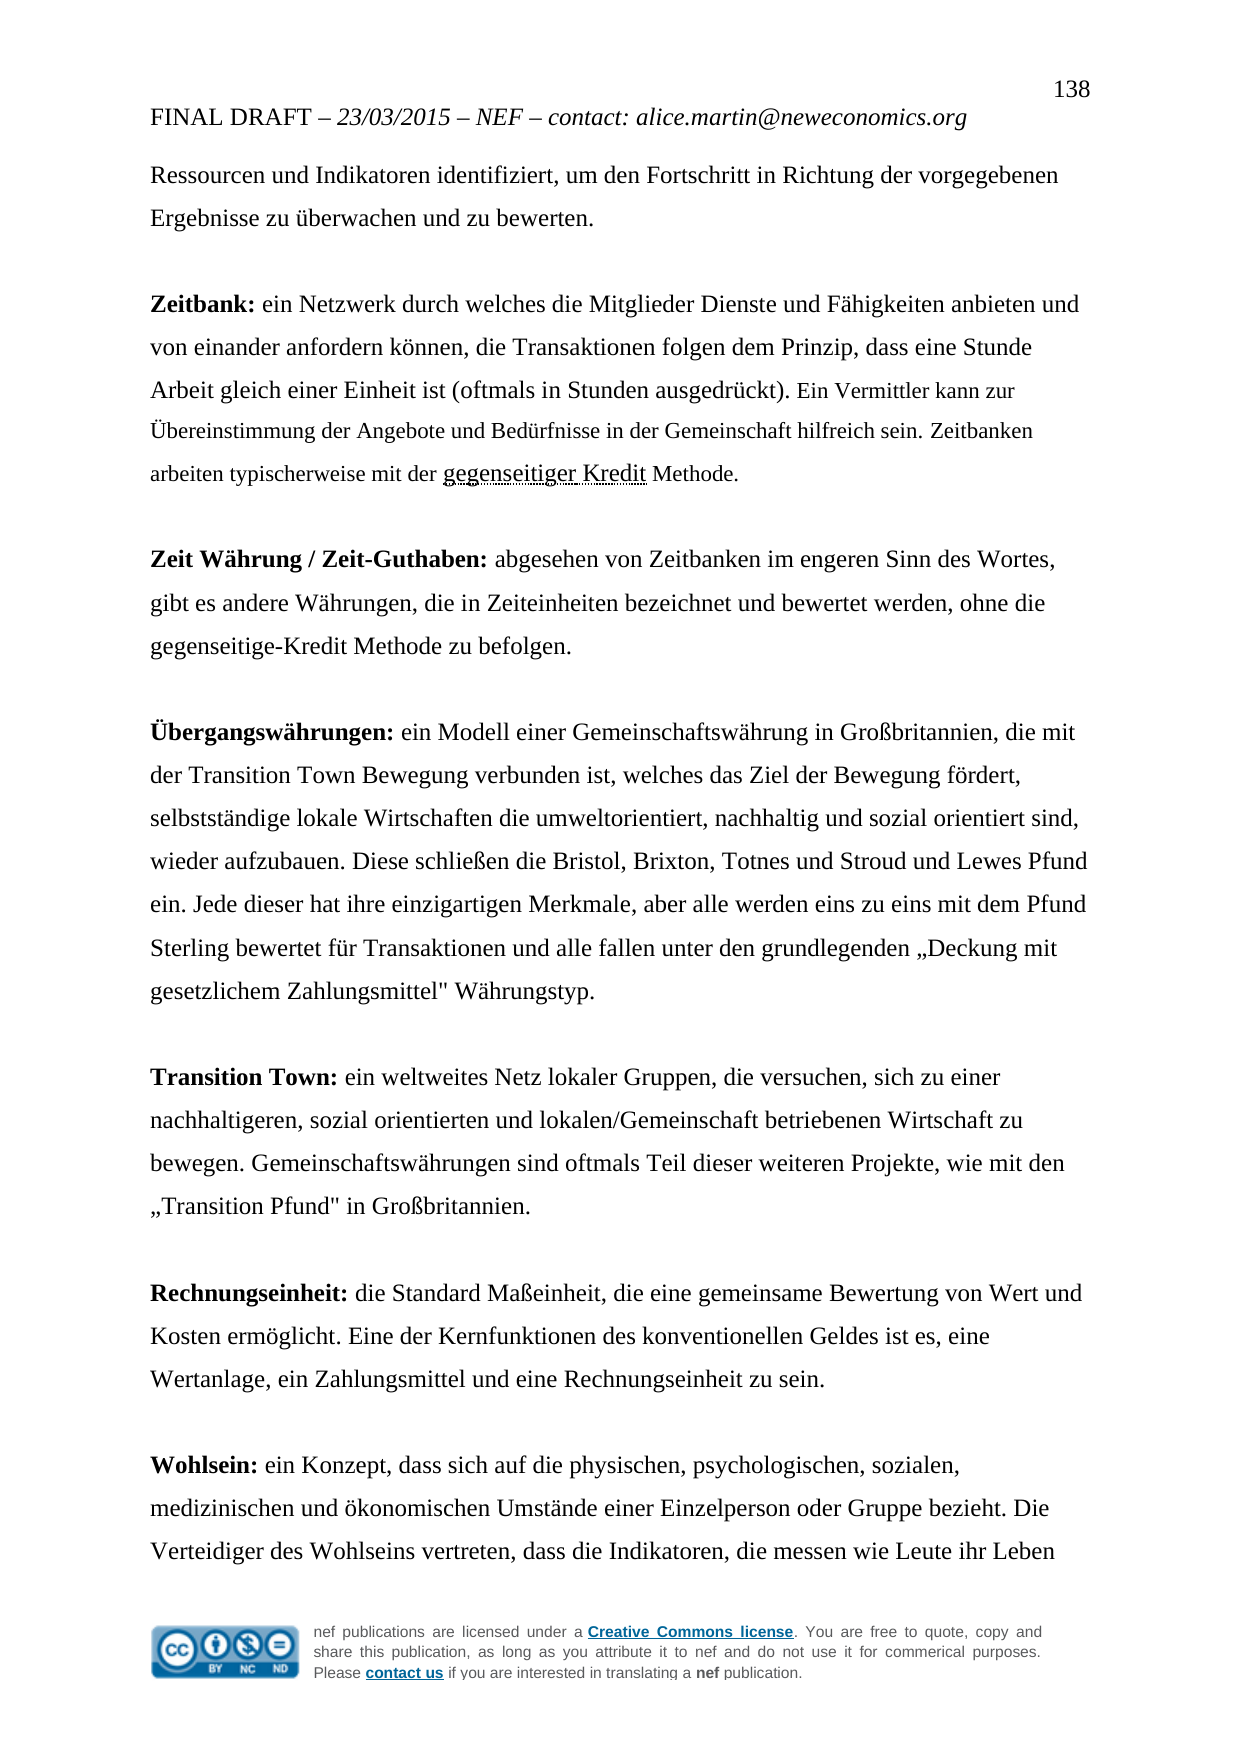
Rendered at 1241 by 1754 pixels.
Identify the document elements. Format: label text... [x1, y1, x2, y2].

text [150, 1450, 1090, 1565]
text Rechnungseinheit: die Standard Maßeinheit, die eine gemeinsame Bewertung von Wert und Kosten ermöglicht. Eine der Kernfunktionen des konventionellen Geldes ist es, eine Wertanlage, ein Zahlungsmittel und eine Rechnungseinheit zu sein. [150, 1278, 1090, 1393]
picture [150, 1621, 300, 1682]
text Übergangswährungen: ein Modell einer Gemeinschaftswährung in Großbritannien, die mit der Transition Town Bewegung verbunden ist, welches das Ziel der Bewegung fördert, selbstständige lokale Wirtschaften die umweltorientiert, nachhaltig und sozial orientiert sind, wieder aufzubauen. Diese schließen die Bristol, Brixton, Totnes und Stroud und Lewes Pfund ein. Jede dieser hat ihre einzigartigen Merkmale, aber alle werden eins zu eins mit dem Pfund Sterling bewertet für Transaktionen und alle fallen unter den grundlegenden „Deckung mit gesetzlichem Zahlungsmittel" Währungstyp. [150, 717, 1090, 1004]
text Zeitbank: ein Netzwerk durch welches die Mitglieder Dienste und Fähigkeiten anbieten und von einander anfordern können, die Transaktionen folgen dem Prinzip, dass eine Stunde Arbeit gleich einer Einheit ist (oftmals in Stunden ausgedrückt). Ein Vermittler kann zur Übereinstimmung der Angebote und Bedürfnisse in der Gemeinschaft hilfreich sein. Zeitbanken arbeiten typischerweise mit der gegenseitiger Kredit Methode. [150, 289, 1090, 487]
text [150, 160, 1090, 232]
text Transition Town: ein weltweites Netz lokaler Gruppen, die versuchen, sich zu einer nachhaltigeren, sozial orientierten und lokalen/Gemeinschaft betriebenen Wirtschaft zu bewegen. Gemeinschaftswährungen sind oftmals Teil dieser weiteren Projekte, wie mit den „Transition Pfund" in Großbritannien. [150, 1062, 1090, 1220]
text Zeit Währung / Zeit-Guthaben: abgesehen von Zeitbanken im engeren Sinn des Wortes, gibt es andere Währungen, die in Zeiteinheiten bezeichnet und bewertet werden, ohne die gegenseitige-Kredit Methode zu befolgen. [150, 544, 1090, 659]
